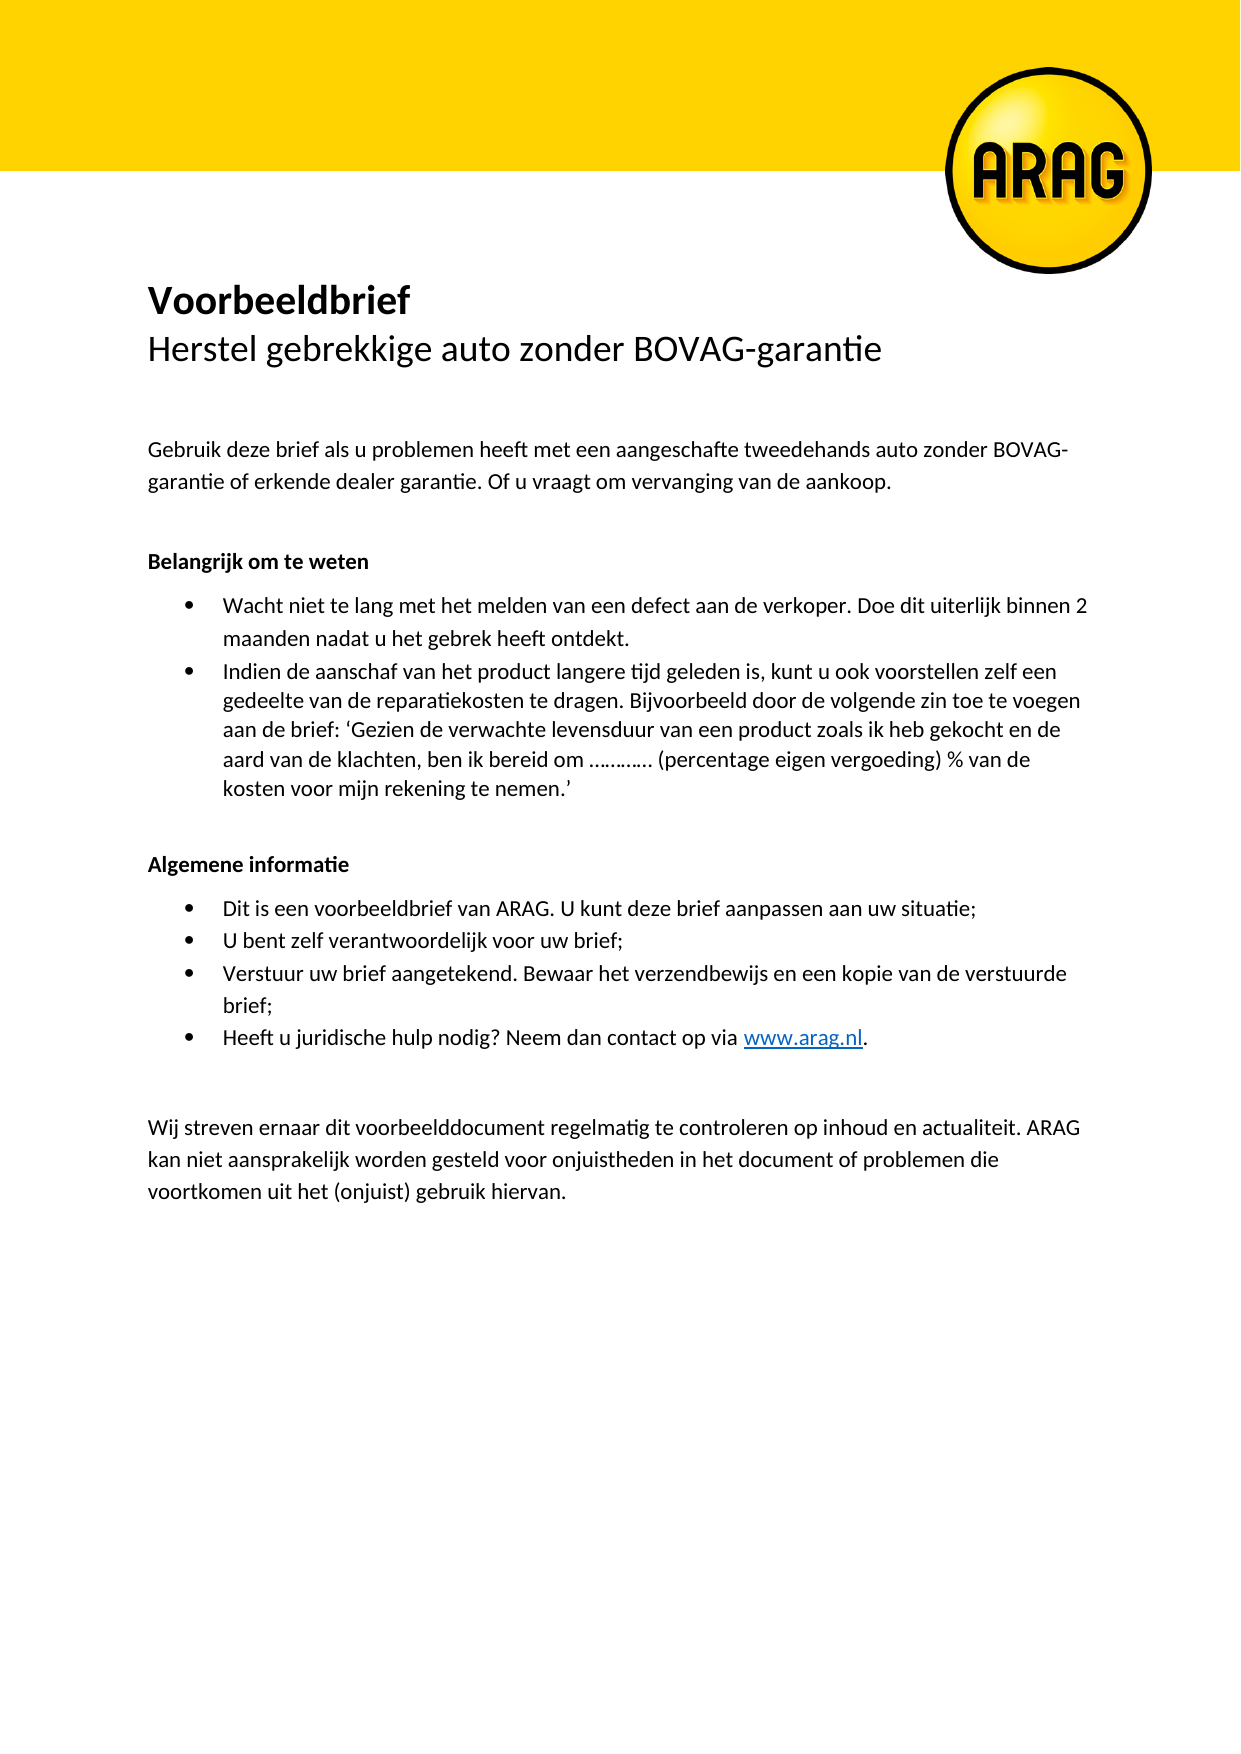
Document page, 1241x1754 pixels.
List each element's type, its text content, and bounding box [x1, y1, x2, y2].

list Indien de aanschaf van het product langere tijd geleden is, kunt u ook voorstellen zelf een gedeelte van de reparatiekosten te dragen. Bijvoorbeeld door de volgende zin toe te voegen aan de brief: ‘Gezien de verwachte levensduur van een product zoals ik heb gekocht en de aard van de klachten, ben ik bereid om ………… (percentage eigen vergoeding) % van de kosten voor mijn rekening te nemen.’ [185, 656, 1092, 802]
list Dit is een voorbeeldbrief van ARAG. U kunt deze brief aanpassen aan uw situatie; [185, 894, 1092, 922]
picture [945, 67, 1152, 274]
text Herstel gebrekkige auto zonder BOVAG-garantie [148, 325, 1092, 371]
text Wij streven ernaar dit voorbeelddocument regelmatig te controleren op inhoud en actualiteit. ARAG kan niet aansprakelijk worden gesteld voor onjuistheden in het document of problemen die voortkomen uit het (onjuist) gebruik hiervan. [148, 1113, 1092, 1205]
subtitle Algemene informatie [148, 850, 1092, 878]
list U bent zelf verantwoordelijk voor uw brief; [185, 927, 1092, 955]
subtitle Belangrijk om te weten [148, 547, 1092, 575]
list Verstuur uw brief aangetekend. Bewaar het verzendbewijs en een kopie van de verstuurde brief; [185, 959, 1092, 1019]
list Heeft u juridische hulp nodig? Neem dan contact op via www.arag.nl. [185, 1023, 1092, 1051]
text Gebruik deze brief als u problemen heeft met een aangeschafte tweedehands auto zonder BOVAG-garantie of erkende dealer garantie. Of u vraagt om vervanging van de aankoop. [148, 435, 1092, 495]
list Wacht niet te lang met het melden van een defect aan de verkoper. Doe dit uiterlijk binnen 2 maanden nadat u het gebrek heeft ontdekt. [185, 592, 1092, 652]
subtitle Voorbeeldbrief [148, 274, 1092, 325]
